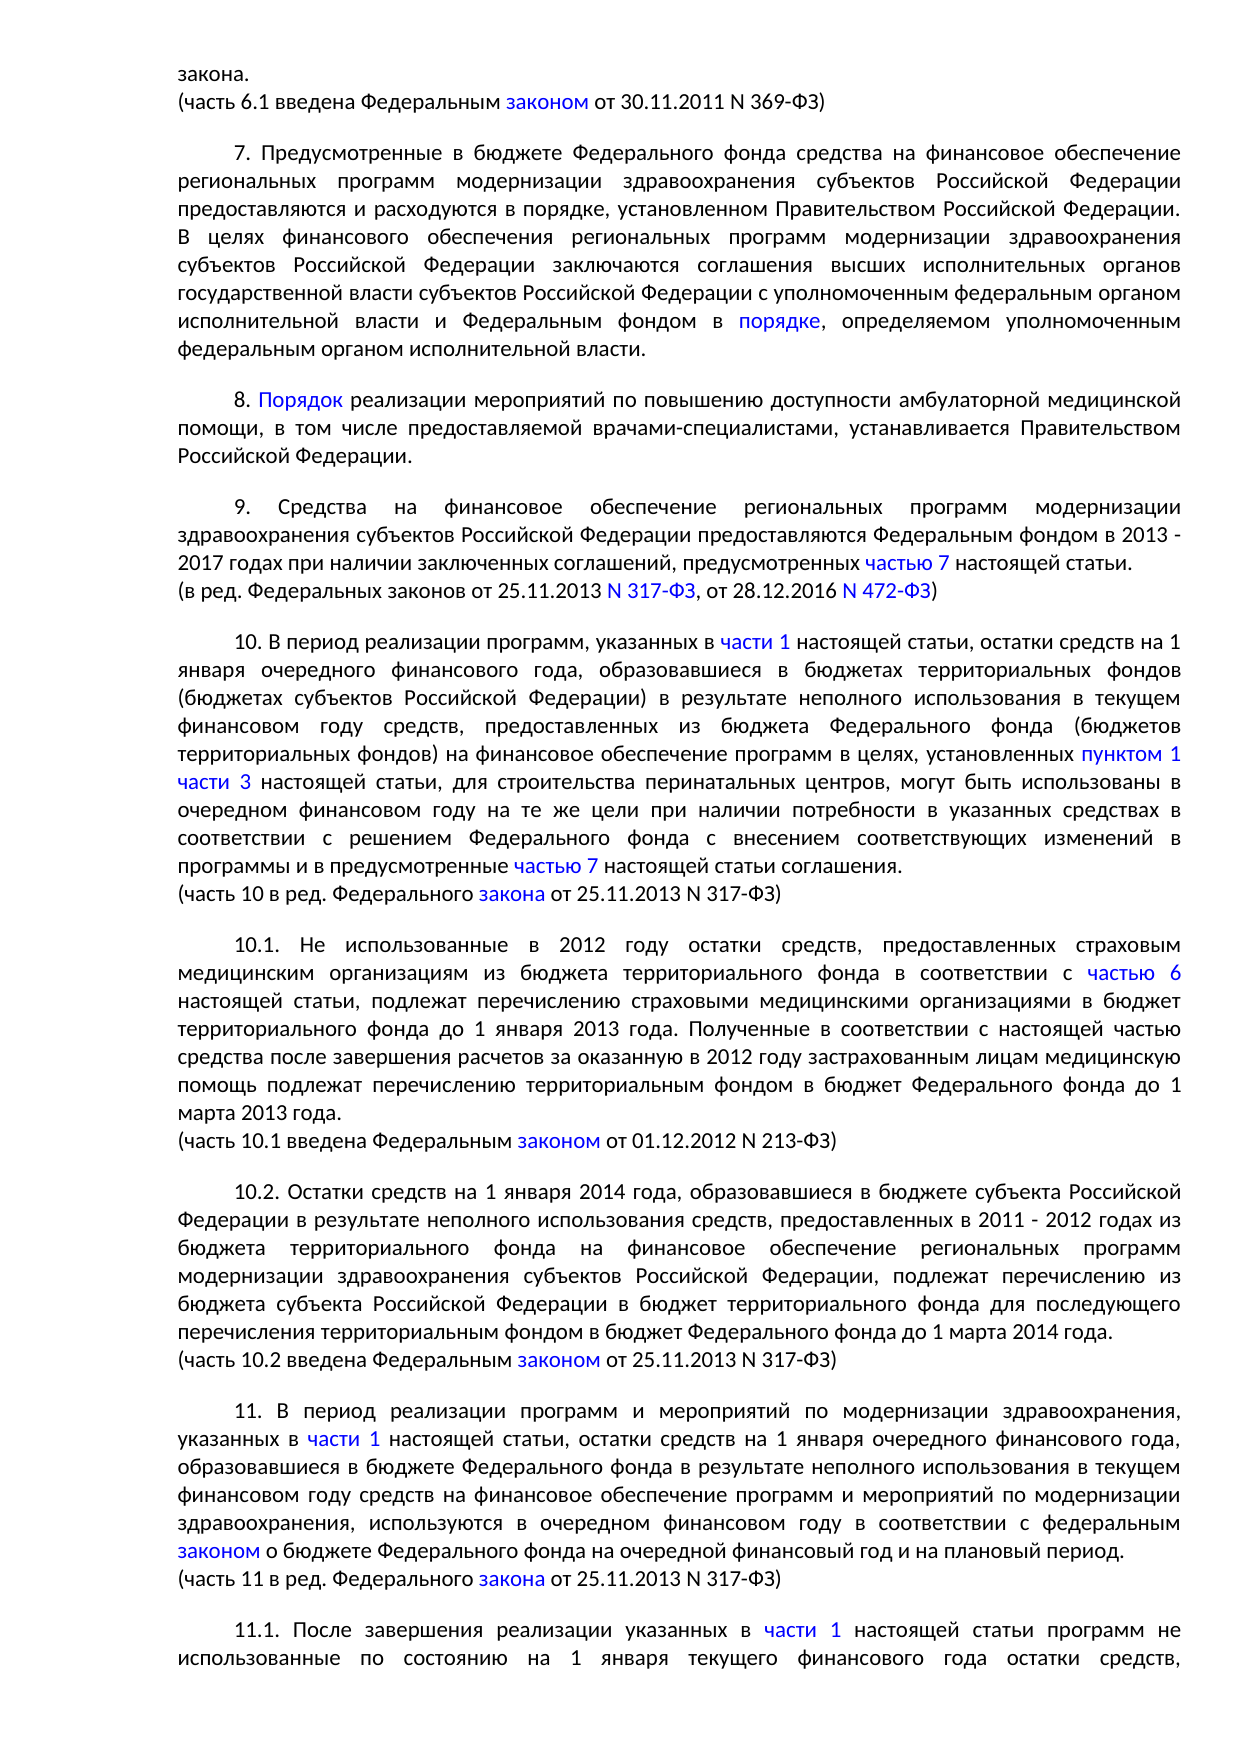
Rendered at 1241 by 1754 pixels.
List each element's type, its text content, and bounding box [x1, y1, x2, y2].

text (в ред. Федеральных законов от 25.11.2013 N 317-ФЗ, от 28.12.2016 N 472-ФЗ) [177, 576, 1181, 604]
text 11. В период реализации программ и мероприятий по модернизации здравоохранения, указанных в части 1 настоящей статьи, остатки средств на 1 января очередного финансового года, образовавшиеся в бюджете Федерального фонда в результате неполного использования в текущем финансовом году средств на финансовое обеспечение программ и мероприятий по модернизации здравоохранения, используются в очередном финансовом году в соответствии с федеральным законом о бюджете Федерального фонда на очередной финансовый год и на плановый период. [177, 1396, 1181, 1564]
text (часть 10 в ред. Федерального закона от 25.11.2013 N 317-ФЗ) [177, 879, 1181, 907]
text 7. Предусмотренные в бюджете Федерального фонда средства на финансовое обеспечение региональных программ модернизации здравоохранения субъектов Российской Федерации предоставляются и расходуются в порядке, установленном Правительством Российской Федерации. В целях финансового обеспечения региональных программ модернизации здравоохранения субъектов Российской Федерации заключаются соглашения высших исполнительных органов государственной власти субъектов Российской Федерации с уполномоченным федеральным органом исполнительной власти и Федеральным фондом в порядке, определяемом уполномоченным федеральным органом исполнительной власти. [177, 138, 1181, 362]
text (часть 10.1 введена Федеральным законом от 01.12.2012 N 213-ФЗ) [177, 1126, 1181, 1154]
text (часть 6.1 введена Федеральным законом от 30.11.2011 N 369-ФЗ) [177, 87, 1181, 115]
text 10. В период реализации программ, указанных в части 1 настоящей статьи, остатки средств на 1 января очередного финансового года, образовавшиеся в бюджетах территориальных фондов (бюджетах субъектов Российской Федерации) в результате неполного использования в текущем финансовом году средств, предоставленных из бюджета Федерального фонда (бюджетов территориальных фондов) на финансовое обеспечение программ в целях, установленных пунктом 1 части 3 настоящей статьи, для строительства перинатальных центров, могут быть использованы в очередном финансовом году на те же цели при наличии потребности в указанных средствах в соответствии с решением Федерального фонда с внесением соответствующих изменений в программы и в предусмотренные частью 7 настоящей статьи соглашения. [177, 627, 1181, 879]
text 8. Порядок реализации мероприятий по повышению доступности амбулаторной медицинской помощи, в том числе предоставляемой врачами-специалистами, устанавливается Правительством Российской Федерации. [177, 385, 1181, 469]
text (часть 11 в ред. Федерального закона от 25.11.2013 N 317-ФЗ) [177, 1564, 1181, 1592]
text (часть 10.2 введена Федеральным законом от 25.11.2013 N 317-ФЗ) [177, 1345, 1181, 1373]
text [177, 1615, 1181, 1671]
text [177, 59, 1181, 87]
text 10.1. Не использованные в 2012 году остатки средств, предоставленных страховым медицинским организациям из бюджета территориального фонда в соответствии с частью 6 настоящей статьи, подлежат перечислению страховыми медицинскими организациями в бюджет территориального фонда до 1 января 2013 года. Полученные в соответствии с настоящей частью средства после завершения расчетов за оказанную в 2012 году застрахованным лицам медицинскую помощь подлежат перечислению территориальным фондом в бюджет Федерального фонда до 1 марта 2013 года. [177, 930, 1181, 1126]
text 9. Средства на финансовое обеспечение региональных программ модернизации здравоохранения субъектов Российской Федерации предоставляются Федеральным фондом в 2013 - 2017 годах при наличии заключенных соглашений, предусмотренных частью 7 настоящей статьи. [177, 492, 1181, 576]
text 10.2. Остатки средств на 1 января 2014 года, образовавшиеся в бюджете субъекта Российской Федерации в результате неполного использования средств, предоставленных в 2011 - 2012 годах из бюджета территориального фонда на финансовое обеспечение региональных программ модернизации здравоохранения субъектов Российской Федерации, подлежат перечислению из бюджета субъекта Российской Федерации в бюджет территориального фонда для последующего перечисления территориальным фондом в бюджет Федерального фонда до 1 марта 2014 года. [177, 1177, 1181, 1345]
